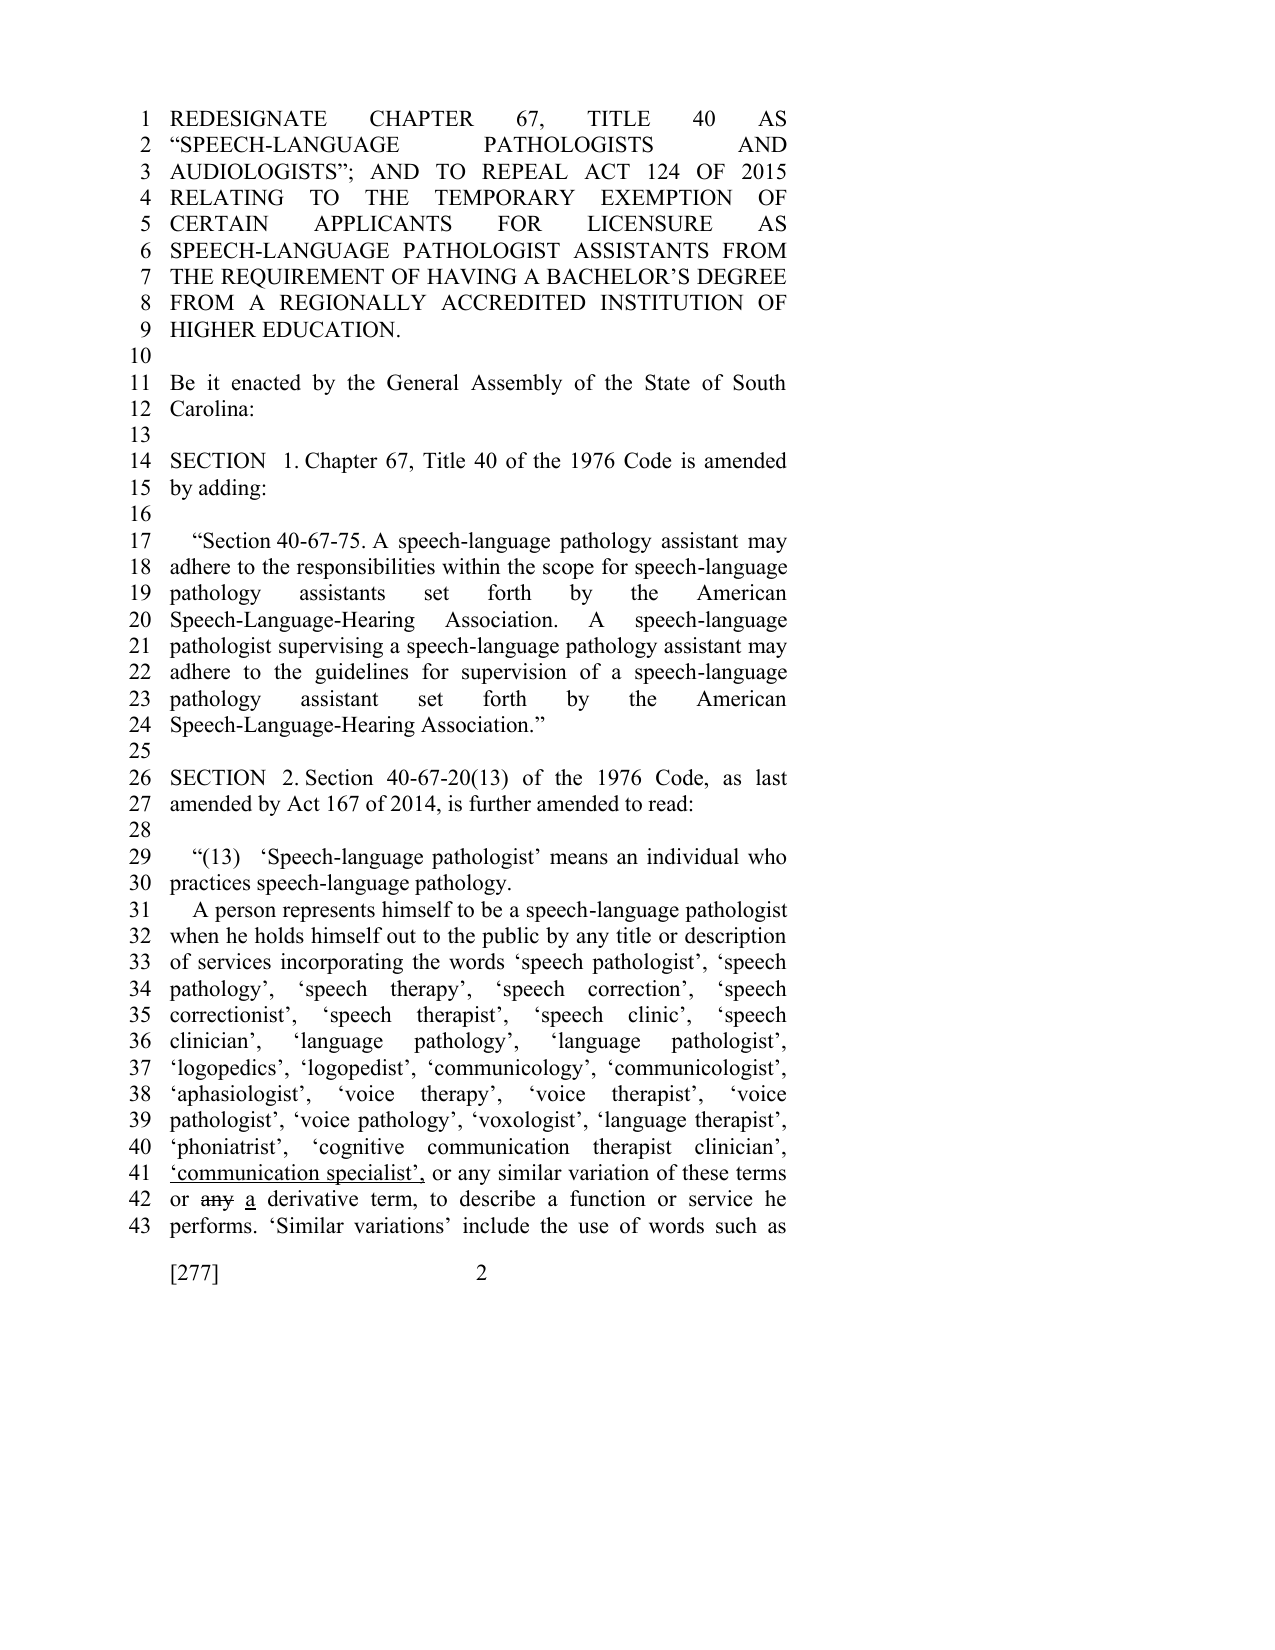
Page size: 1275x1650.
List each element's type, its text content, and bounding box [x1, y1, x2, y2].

text “(13) ‘Speech-language pathologist’ means an individual who practices speech-language pathology. [169, 843, 787, 896]
text SECTION 2. Section 40-67-20(13) of the 1976 Code, as last amended by Act 167 of 2014, is further amended to read: [169, 764, 787, 817]
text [169, 896, 787, 1238]
text Be it enacted by the General Assembly of the State of South Carolina: [169, 368, 787, 421]
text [169, 105, 787, 342]
text “Section 40-67-75. A speech-language pathology assistant may adhere to the responsibilities within the scope for speech-language pathology assistants set forth by the American Speech-Language-Hearing Association. A speech-language pathologist supervising a speech-language pathology assistant may adhere to the guidelines for supervision of a speech-language pathology assistant set forth by the American Speech-Language-Hearing Association.” [169, 527, 787, 737]
text SECTION 1. Chapter 67, Title 40 of the 1976 Code is amended by adding: [169, 448, 787, 500]
